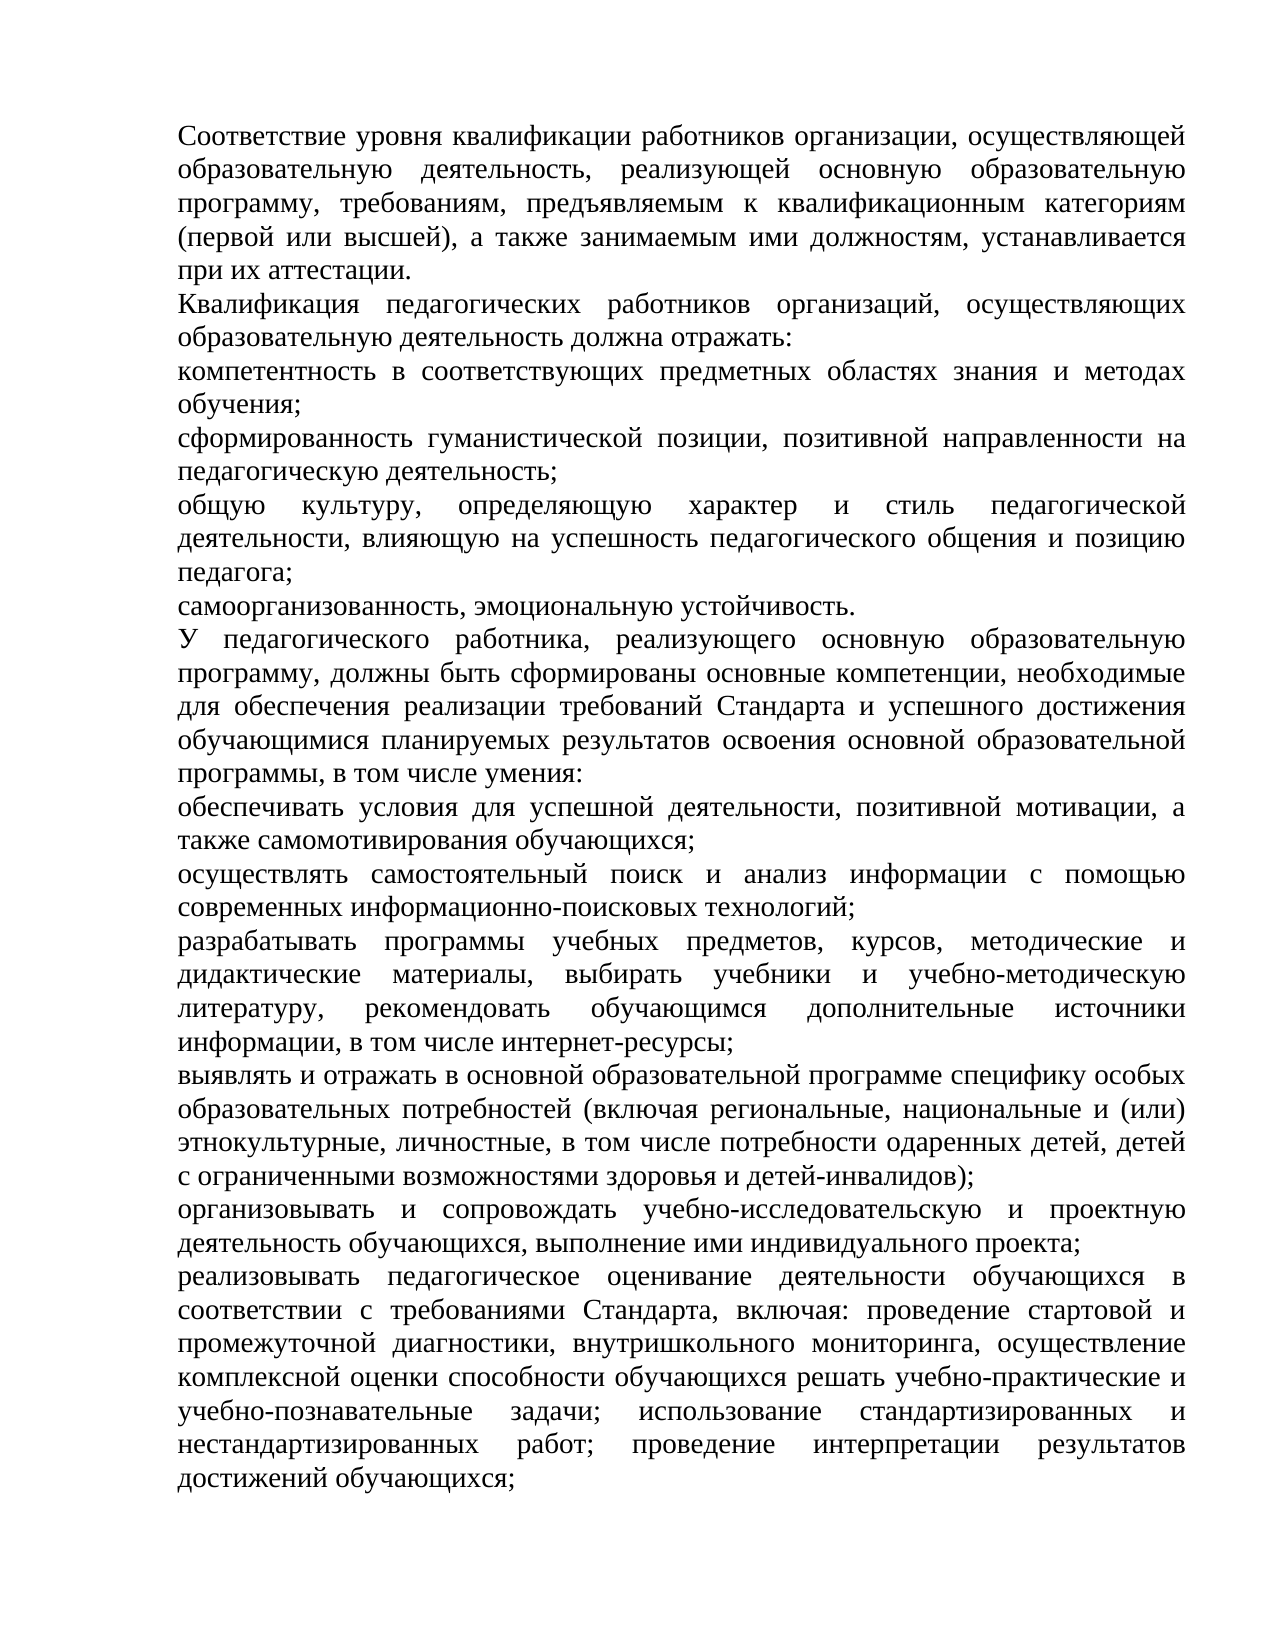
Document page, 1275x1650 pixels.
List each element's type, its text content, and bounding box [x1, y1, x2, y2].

text выявлять и отражать в основной образовательной программе специфику особых образовательных потребностей (включая региональные, национальные и (или) этнокультурные, личностные, в том числе потребности одаренных детей, детей с ограниченными возможностями здоровья и детей-инвалидов); [177, 1057, 1186, 1191]
text самоорганизованность, эмоциональную устойчивость. [177, 588, 1186, 621]
text организовывать и сопровождать учебно-исследовательскую и проектную деятельность обучающихся, выполнение ими индивидуального проекта; [177, 1191, 1186, 1258]
text осуществлять самостоятельный поиск и анализ информации с помощью современных информационно-поисковых технологий; [177, 856, 1186, 923]
text Соответствие уровня квалификации работников организации, осуществляющей образовательную деятельность, реализующей основную образовательную программу, требованиям, предъявляемым к квалификационным категориям (первой или высшей), а также занимаемым ими должностям, устанавливается при их аттестации. [177, 118, 1186, 286]
text общую культуру, определяющую характер и стиль педагогической деятельности, влияющую на успешность педагогического общения и позицию педагога; [177, 487, 1186, 588]
text сформированность гуманистической позиции, позитивной направленности на педагогическую деятельность; [177, 420, 1186, 487]
text компетентность в соответствующих предметных областях знания и методах обучения; [177, 353, 1186, 420]
text У педагогического работника, реализующего основную образовательную программу, должны быть сформированы основные компетенции, необходимые для обеспечения реализации требований Стандарта и успешного достижения обучающимися планируемых результатов освоения основной образовательной программы, в том числе умения: [177, 621, 1186, 789]
text разрабатывать программы учебных предметов, курсов, методические и дидактические материалы, выбирать учебники и учебно-методическую литературу, рекомендовать обучающимся дополнительные источники информации, в том числе интернет-ресурсы; [177, 923, 1186, 1057]
text Квалификация педагогических работников организаций, осуществляющих образовательную деятельность должна отражать: [177, 286, 1186, 353]
text обеспечивать условия для успешной деятельности, позитивной мотивации, а также самомотивирования обучающихся; [177, 789, 1186, 856]
text реализовывать педагогическое оценивание деятельности обучающихся в соответствии с требованиями Стандарта, включая: проведение стартовой и промежуточной диагностики, внутришкольного мониторинга, осуществление комплексной оценки способности обучающихся решать учебно-практические и учебно-познавательные задачи; использование стандартизированных и нестандартизированных работ; проведение интерпретации результатов достижений обучающихся; [177, 1258, 1186, 1493]
